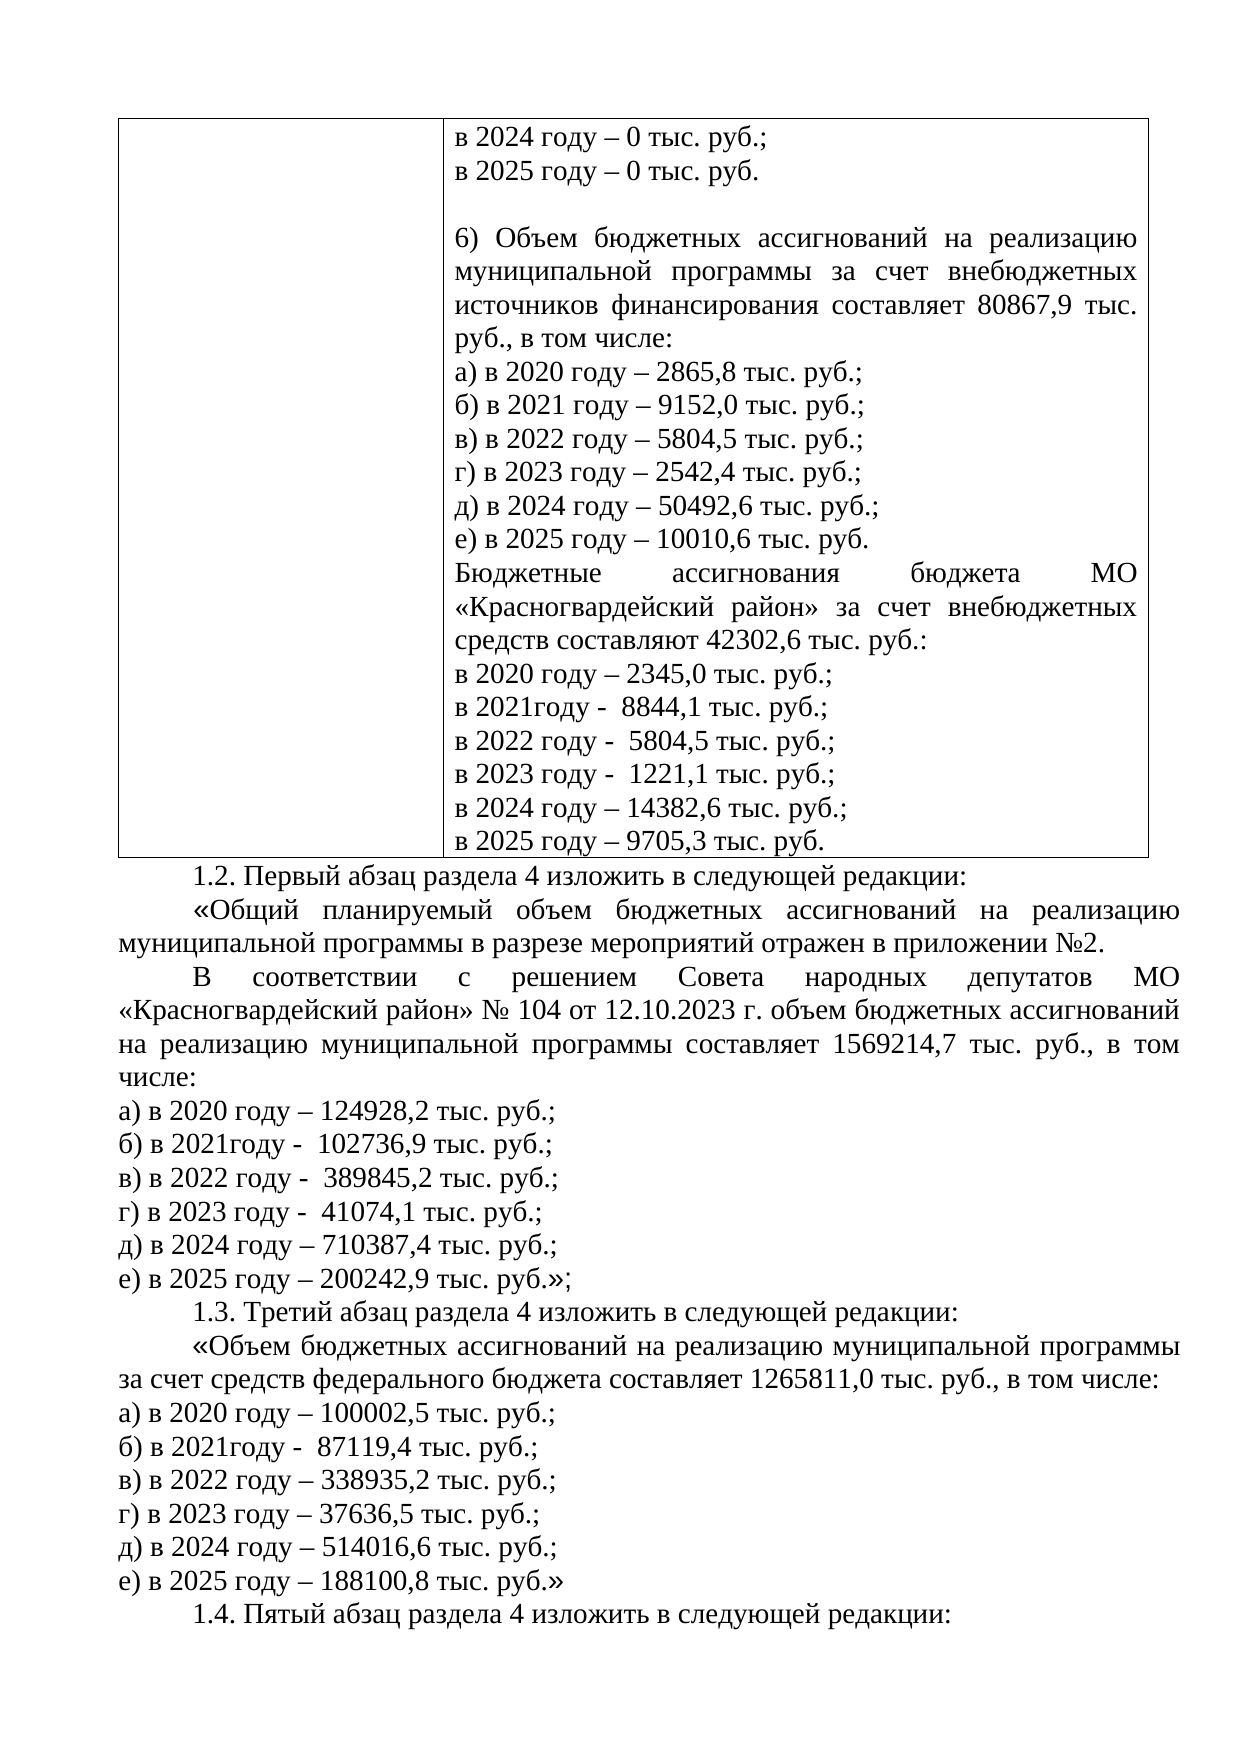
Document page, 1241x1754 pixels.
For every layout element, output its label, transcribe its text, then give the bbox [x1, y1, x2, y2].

text е) в 2025 году – 188100,8 тыс. руб.» [118, 1563, 1181, 1596]
text а) в 2020 году – 100002,5 тыс. руб.; [118, 1395, 1181, 1429]
text 1.2. Первый абзац раздела 4 изложить в следующей редакции: [118, 858, 1181, 892]
text «Объем бюджетных ассигнований на реализацию муниципальной программы за счет средств федерального бюджета составляет 1265811,0 тыс. руб., в том числе: [118, 1328, 1181, 1395]
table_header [119, 119, 443, 857]
text б) в 2021году - 102736,9 тыс. руб.; [118, 1127, 1181, 1160]
text в) в 2022 году - 389845,2 тыс. руб.; [118, 1160, 1181, 1194]
text е) в 2025 году – 200242,9 тыс. руб.»; [118, 1261, 1181, 1294]
text д) в 2024 году – 514016,6 тыс. руб.; [118, 1529, 1181, 1563]
text «Общий планируемый объем бюджетных ассигнований на реализацию муниципальной программы в разрезе мероприятий отражен в приложении №2. [118, 892, 1181, 959]
text 1.3. Третий абзац раздела 4 изложить в следующей редакции: [118, 1294, 1181, 1328]
text б) в 2021году - 87119,4 тыс. руб.; [118, 1429, 1181, 1462]
text в) в 2022 году – 338935,2 тыс. руб.; [118, 1462, 1181, 1496]
text В соответствии с решением Совета народных депутатов МО «Красногвардейский район» № 104 от 12.10.2023 г. объем бюджетных ассигнований на реализацию муниципальной программы составляет 1569214,7 тыс. руб., в том числе: [118, 959, 1181, 1093]
text г) в 2023 году – 37636,5 тыс. руб.; [118, 1496, 1181, 1529]
text г) в 2023 году - 41074,1 тыс. руб.; [118, 1194, 1181, 1227]
text д) в 2024 году – 710387,4 тыс. руб.; [118, 1227, 1181, 1261]
text 1.4. Пятый абзац раздела 4 изложить в следующей редакции: [118, 1596, 1181, 1630]
text а) в 2020 году – 124928,2 тыс. руб.; [118, 1093, 1181, 1127]
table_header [444, 119, 1148, 857]
